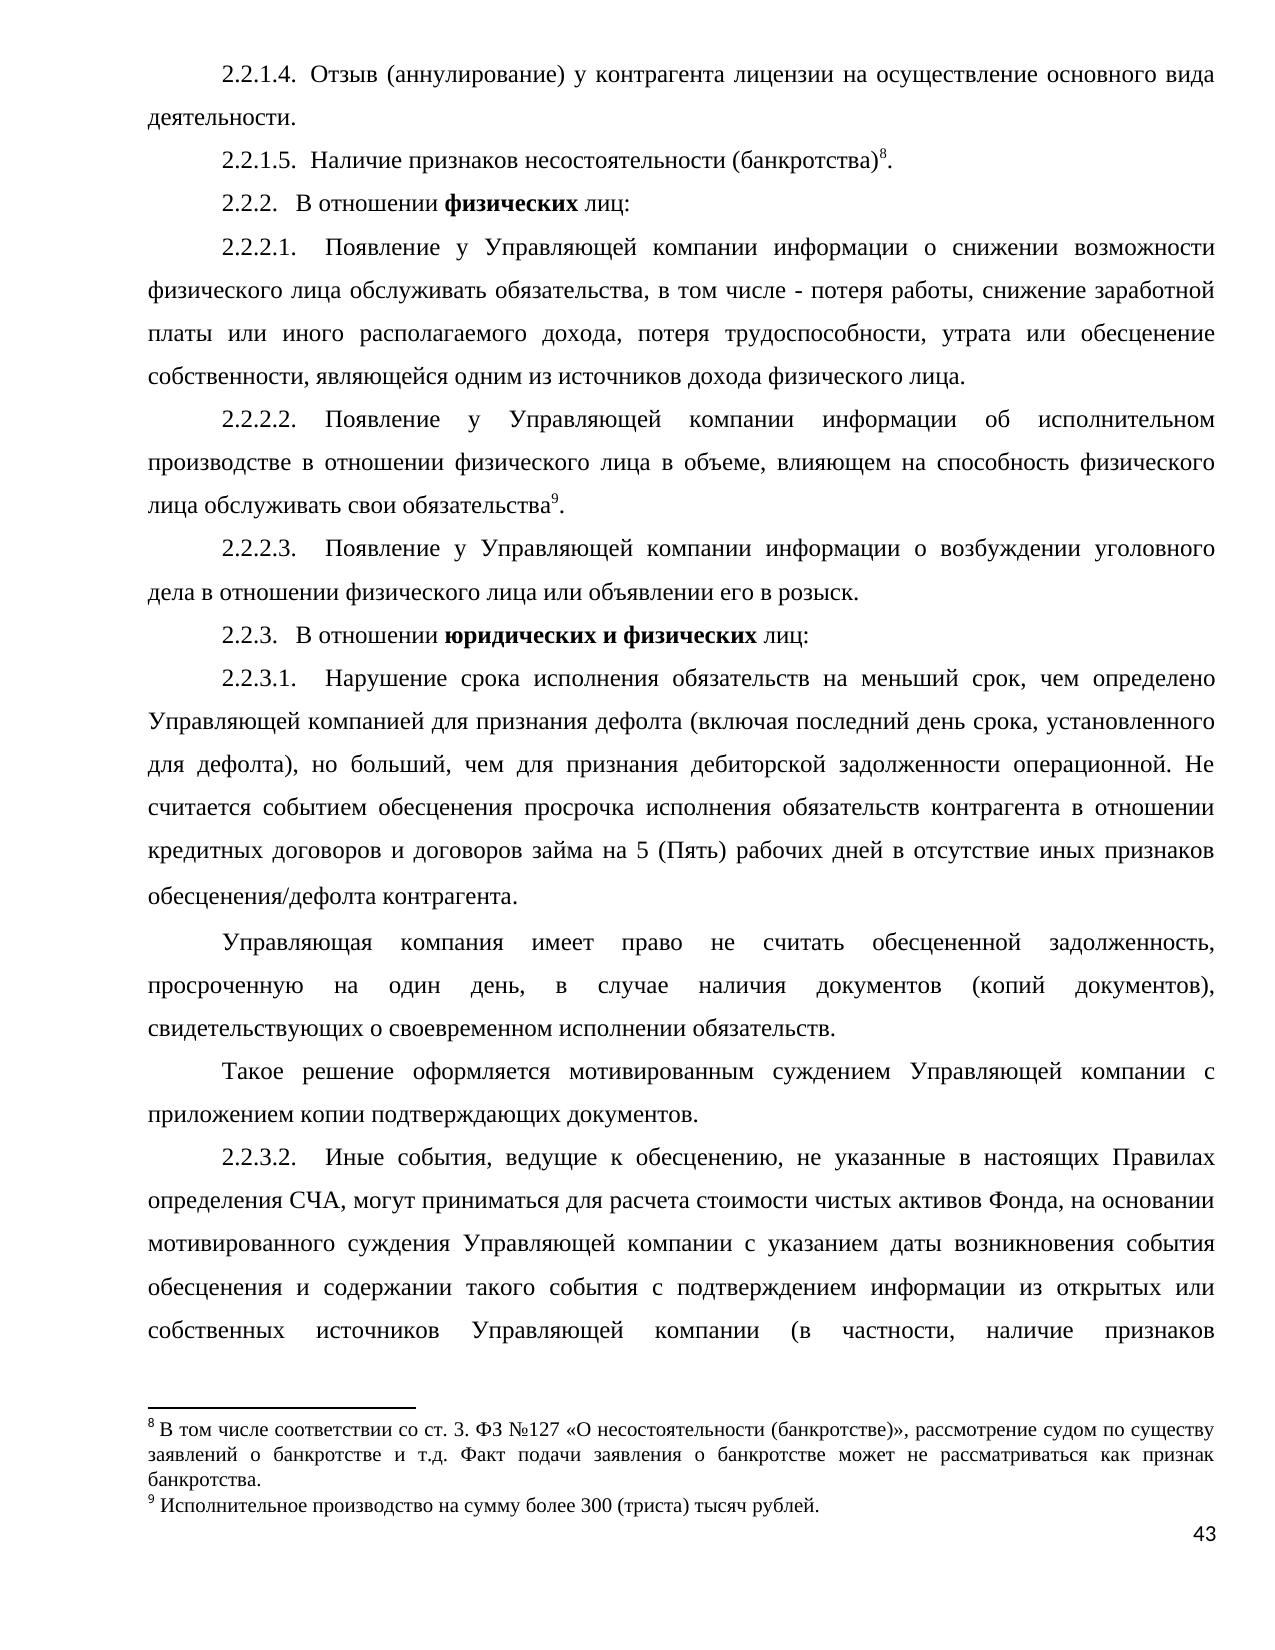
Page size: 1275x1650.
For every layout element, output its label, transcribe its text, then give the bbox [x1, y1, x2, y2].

list Появление у Управляющей компании информации об исполнительном производстве в отношении физического лица в объеме, влияющем на способность физического лица обслуживать свои обязательства. [148, 404, 1216, 519]
list В отношении физических лиц: [148, 188, 1216, 217]
list Появление у Управляющей компании информации о снижении возможности физического лица обслуживать обязательства, в том числе - потеря работы, снижение заработной платы или иного располагаемого дохода, потеря трудоспособности, утрата или обесценение собственности, являющейся одним из источников дохода физического лица. [148, 232, 1216, 390]
list Такое решение оформляется мотивированным суждением Управляющей компании с приложением копии подтверждающих документов. [148, 1056, 1216, 1128]
list Отзыв (аннулирование) у контрагента лицензии на осуществление основного вида деятельности. [148, 59, 1216, 131]
list Наличие признаков несостоятельности (банкротства). [148, 145, 1216, 174]
list Управляющая компания имеет право не считать обесцененной задолженность, просроченную на один день, в случае наличия документов (копий документов), свидетельствующих о своевременном исполнении обязательств. [148, 927, 1216, 1042]
list Нарушение срока исполнения обязательств на меньший срок, чем определено Управляющей компанией для признания дефолта (включая последний день срока, установленного для дефолта), но больший, чем для признания дебиторской задолженности операционной. Не считается событием обесценения просрочка исполнения обязательств контрагента в отношении кредитных договоров и договоров займа на 5 (Пять) рабочих дней в отсутствие иных признаков обесценения/дефолта контрагента. [148, 663, 1216, 911]
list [148, 1142, 1216, 1343]
list Появление у Управляющей компании информации о возбуждении уголовного дела в отношении физического лица или объявлении его в розыск. [148, 533, 1216, 605]
list В отношении юридических и физических лиц: [148, 620, 1216, 648]
